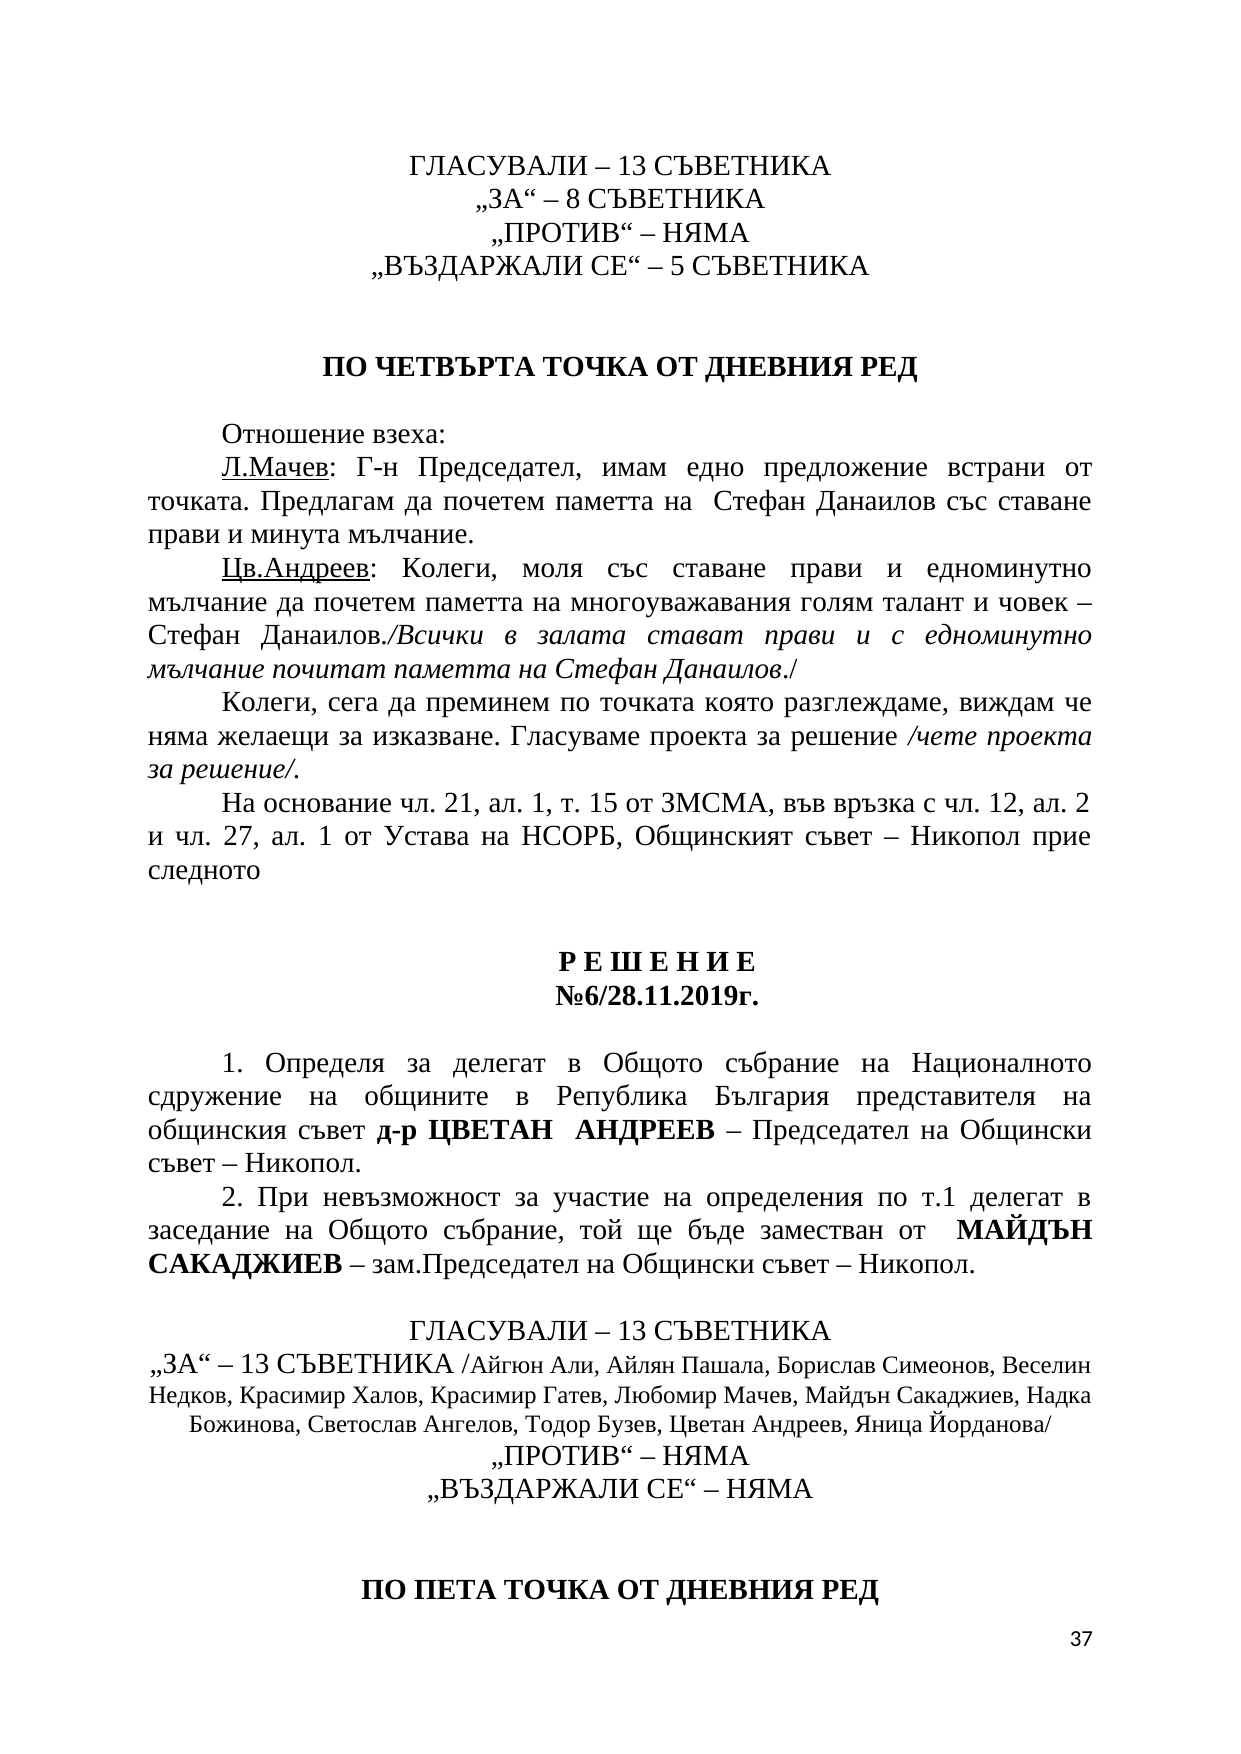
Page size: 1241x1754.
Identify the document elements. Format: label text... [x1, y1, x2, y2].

text 1. Определя за делегат в Общото събрание на Националното сдружение на общините в Република България представителя на общинския съвет д-р ЦВЕТАН АНДРЕЕВ – Председател на Общински съвет – Никопол. [148, 1045, 1093, 1179]
text ГЛАСУВАЛИ – 13 СЪВЕТНИКА [148, 148, 1093, 181]
text Л.Мачев: Г-н Председател, имам едно предложение встрани от точката. Предлагам да почетем паметта на Стефан Данаилов със ставане прави и минута мълчание. [148, 449, 1093, 550]
text Отношение взеха: [148, 416, 1093, 449]
text „ПРОТИВ“ – НЯМА [148, 215, 1093, 248]
text ГЛАСУВАЛИ – 13 СЪВЕТНИКА [148, 1313, 1093, 1347]
text №6/28.11.2019г. [148, 978, 1093, 1011]
text Колеги, сега да преминем по точката която разглеждаме, виждам че няма желаещи за изказване. Гласуваме проекта за решение /чете проекта за решение/. [148, 684, 1093, 785]
text „ВЪЗДАРЖАЛИ СЕ“ – НЯМА [148, 1471, 1093, 1505]
text Цв.Андреев: Колеги, моля със ставане прави и едноминутно мълчание да почетем паметта на многоуважавания голям талант и човек – Стефан Данаилов./Всички в залата стават прави и с едноминутно мълчание почитат паметта на Стефан Данаилов./ [148, 550, 1093, 684]
text ПО ПЕТА ТОЧКА ОТ ДНЕВНИЯ РЕД [148, 1572, 1093, 1605]
text 2. При невъзможност за участие на определения по т.1 делегат в заседание на Общото събрание, той ще бъде заместван от МАЙДЪН САКАДЖИЕВ – зам.Председател на Общински съвет – Никопол. [148, 1179, 1093, 1279]
text „ЗА“ – 13 СЪВЕТНИКА /Айгюн Али, Айлян Пашала, Борислав Симеонов, Веселин Недков, Красимир Халов, Красимир Гатев, Любомир Мачев, Майдън Сакаджиев, Надка Божинова, Светослав Ангелов, Тодор Бузев, Цветан Андреев, Яница Йорданова/ [148, 1347, 1093, 1438]
text На основание чл. 21, ал. 1, т. 15 от ЗМСМА, във връзка с чл. 12, ал. 2 и чл. 27, ал. 1 от Устава на НСОРБ, Общинският съвет – Никопол прие следното [148, 785, 1093, 886]
text „ПРОТИВ“ – НЯМА [148, 1438, 1093, 1471]
text „ВЪЗДАРЖАЛИ СЕ“ – 5 СЪВЕТНИКА [148, 248, 1093, 282]
text „ЗА“ – 8 СЪВЕТНИКА [148, 181, 1093, 215]
text ПО ЧЕТВЪРТА ТОЧКА ОТ ДНЕВНИЯ РЕД [148, 349, 1093, 382]
text Р Е Ш Е Н И Е [148, 944, 1093, 978]
